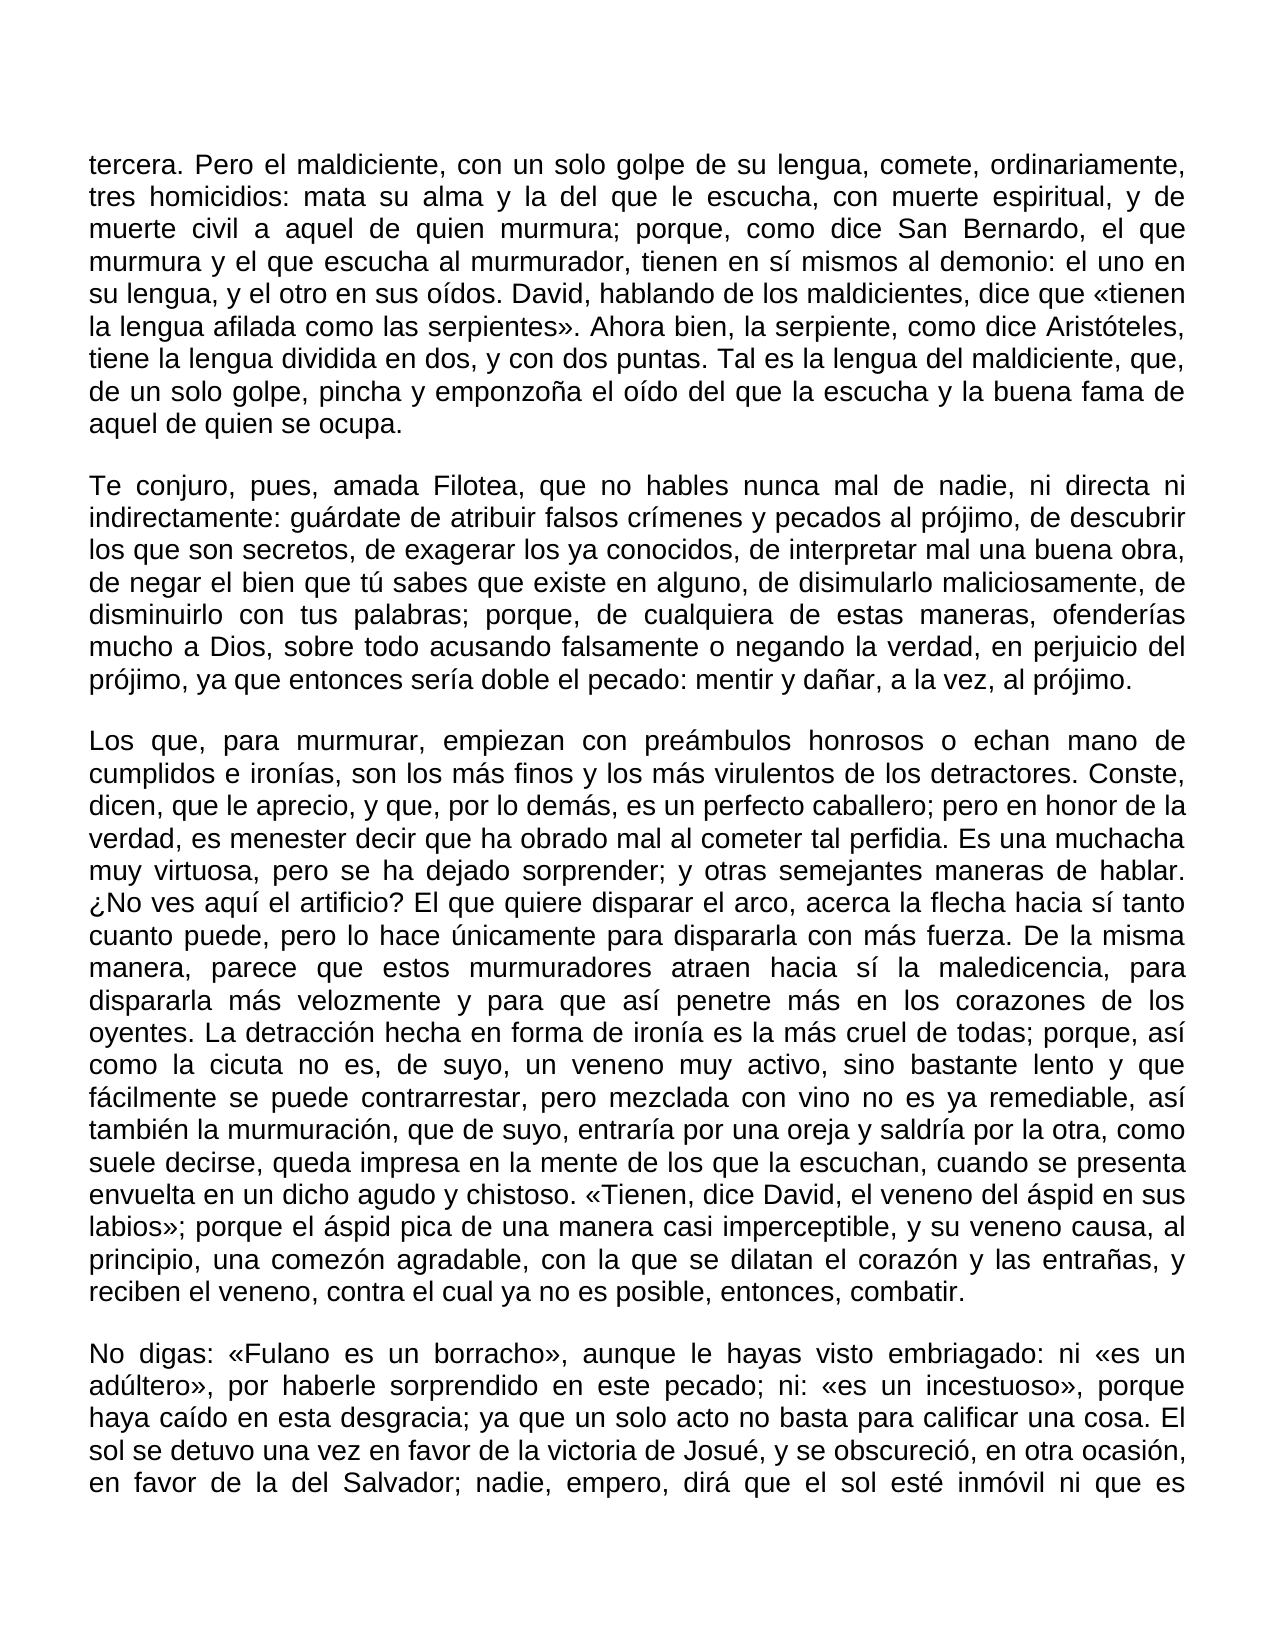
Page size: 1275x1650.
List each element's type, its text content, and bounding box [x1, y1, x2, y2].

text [89, 1337, 1186, 1499]
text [89, 148, 1186, 439]
text Los que, para murmurar, empiezan con preámbulos honrosos o echan mano de cumplidos e ironías, son los más finos y los más virulentos de los detractores. Conste, dicen, que le aprecio, y que, por lo demás, es un perfecto caballero; pero en honor de la verdad, es menester decir que ha obrado mal al cometer tal perfidia. Es una muchacha muy virtuosa, pero se ha dejado sorprender; y otras semejantes maneras de hablar. ¿No ves aquí el artificio? El que quiere disparar el arco, acerca la flecha hacia sí tanto cuanto puede, pero lo hace únicamente para dispararla con más fuerza. De la misma manera, parece que estos murmuradores atraen hacia sí la maledicencia, para dispararla más velozmente y para que así penetre más en los corazones de los oyentes. La detracción hecha en forma de ironía es la más cruel de todas; porque, así como la cicuta no es, de suyo, un veneno muy activo, sino bastante lento y que fácilmente se puede contrarrestar, pero mezclada con vino no es ya remediable, así también la murmuración, que de suyo, entraría por una oreja y saldría por la otra, como suele decirse, queda impresa en la mente de los que la escuchan, cuando se presenta envuelta en un dicho agudo y chistoso. «Tienen, dice David, el veneno del áspid en sus labios»; porque el áspid pica de una manera casi imperceptible, y su veneno causa, al principio, una comezón agradable, con la que se dilatan el corazón y las entrañas, y reciben el veneno, contra el cual ya no es posible, entonces, combatir. [89, 724, 1186, 1307]
text Te conjuro, pues, amada Filotea, que no hables nunca mal de nadie, ni directa ni indirectamente: guárdate de atribuir falsos crímenes y pecados al prójimo, de descubrir los que son secretos, de exagerar los ya conocidos, de interpretar mal una buena obra, de negar el bien que tú sabes que existe en alguno, de disimularlo maliciosamente, de disminuirlo con tus palabras; porque, de cualquiera de estas maneras, ofenderías mucho a Dios, sobre todo acusando falsamente o negando la verdad, en perjuicio del prójimo, ya que entonces sería doble el pecado: mentir y dañar, a la vez, al prójimo. [89, 468, 1186, 695]
